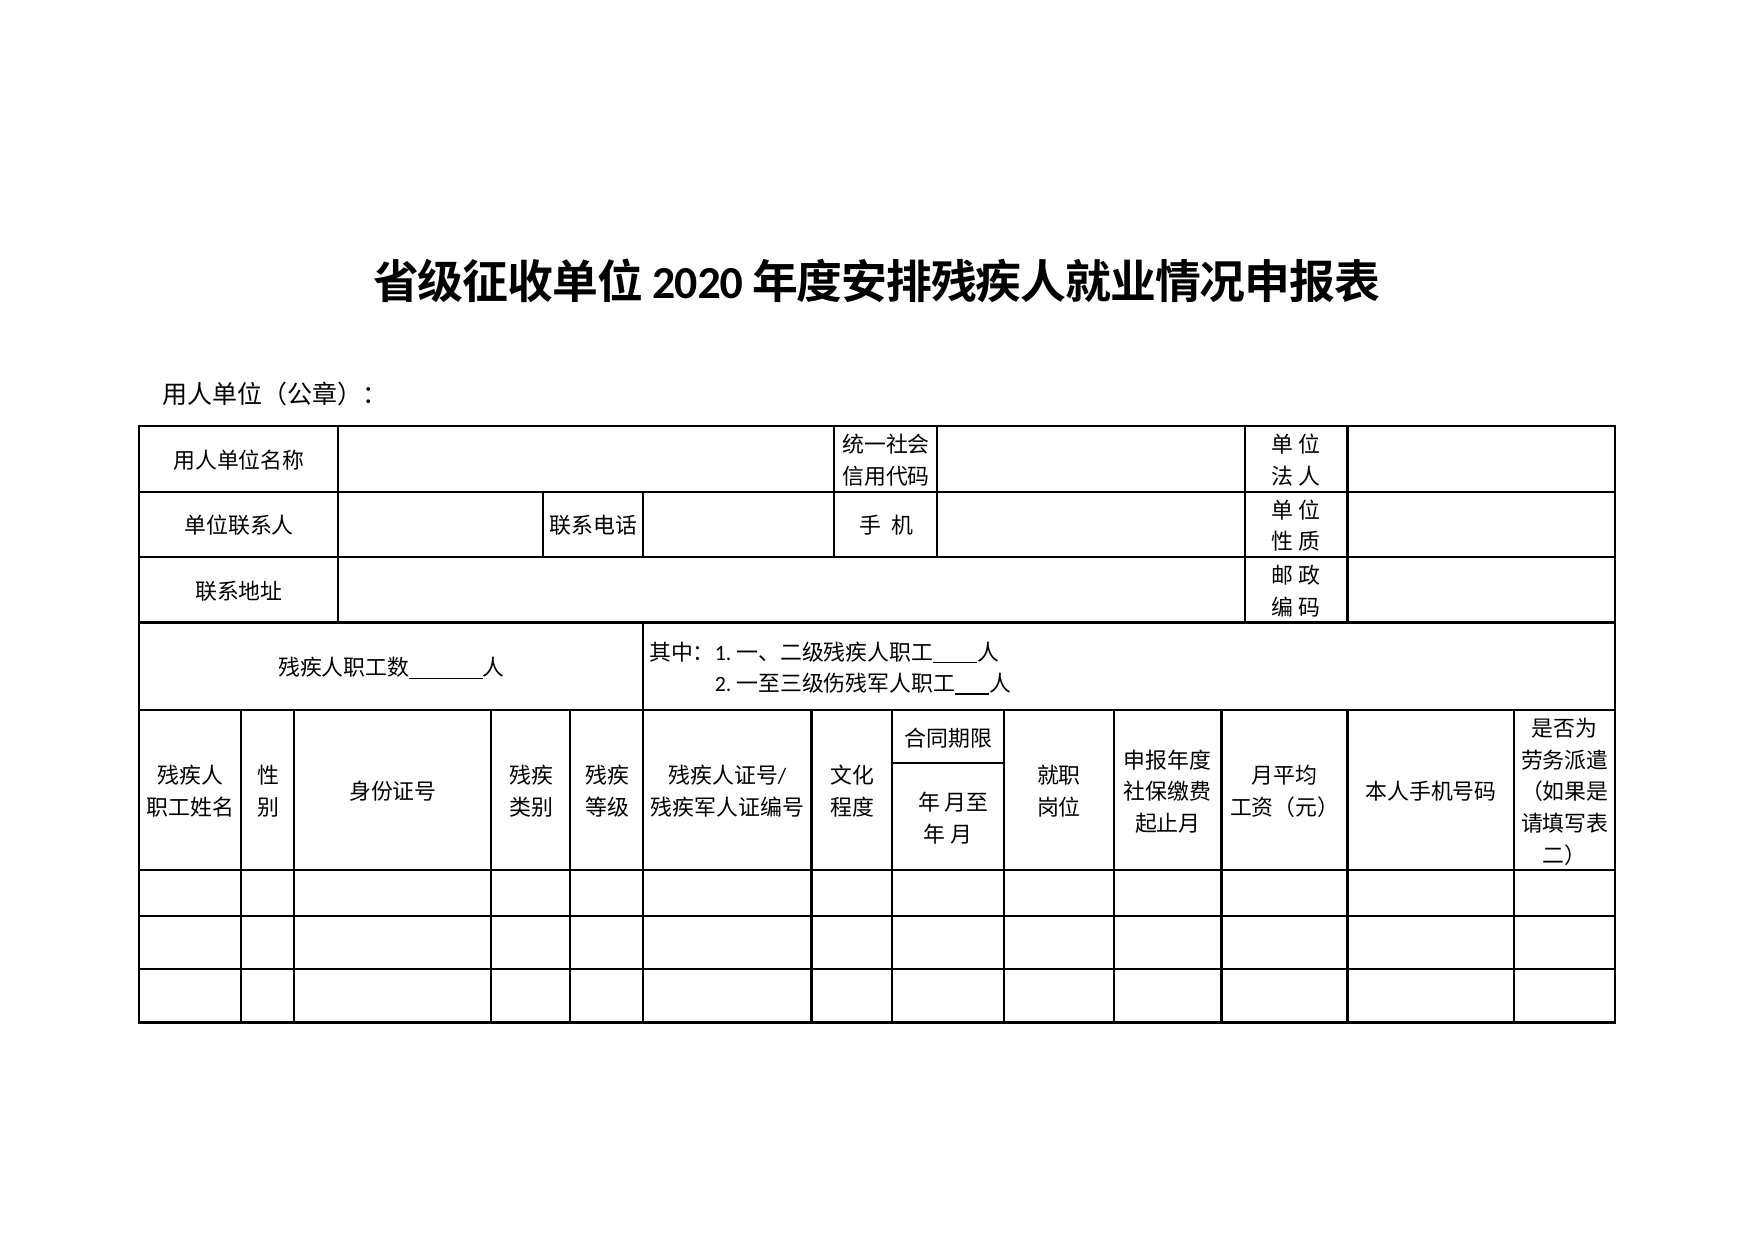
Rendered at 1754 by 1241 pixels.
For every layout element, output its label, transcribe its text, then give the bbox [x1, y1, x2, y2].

table_cell 申报年度社保缴费起止月 [1115, 711, 1220, 869]
table_cell [339, 558, 1244, 621]
table_cell [813, 871, 891, 915]
table_cell 单位联系人 [140, 493, 337, 556]
table_header 统一社会 信用代码 [835, 427, 936, 491]
table_cell [1349, 558, 1614, 621]
table_cell 残疾 类别 [492, 711, 569, 869]
table_cell [1115, 871, 1220, 915]
table_cell [1349, 871, 1513, 915]
table_cell [644, 970, 810, 1021]
table_cell [242, 970, 293, 1021]
table_header 用人单位名称 [140, 427, 337, 491]
table_cell 年 月至 年 月 [893, 764, 1003, 869]
table_cell [938, 493, 1244, 556]
table_cell [295, 970, 490, 1021]
table_cell [339, 493, 542, 556]
table_cell 就职 岗位 [1005, 711, 1113, 869]
table_cell 残疾人证号/ 残疾军人证编号 [644, 711, 810, 869]
table_cell [1515, 917, 1614, 968]
table_cell 月平均 工资（元） [1223, 711, 1346, 869]
table_cell 联系地址 [140, 558, 337, 621]
table_cell [1223, 917, 1346, 968]
table_cell [644, 493, 833, 556]
table_cell 合同期限 [893, 711, 1003, 762]
table_cell [1005, 917, 1113, 968]
table_cell 邮 政 编 码 [1246, 558, 1346, 621]
table_cell 是否为 劳务派遣（如果是请填写表二） [1515, 711, 1614, 869]
text 省级征收单位2020年度安排残疾人就业情况申报表 [150, 230, 1604, 328]
table_cell [813, 970, 891, 1021]
table_cell [295, 871, 490, 915]
table_cell [893, 871, 1003, 915]
table_cell [571, 871, 642, 915]
table_cell [1115, 917, 1220, 968]
table_cell 残疾人职工数 人 [140, 624, 642, 709]
table_cell [1349, 970, 1513, 1021]
table_cell 性别 [242, 711, 293, 869]
table_cell 身份证号 [295, 711, 490, 869]
table_cell [1349, 493, 1614, 556]
table_cell [813, 917, 891, 968]
table_header 单 位 法 人 [1246, 427, 1346, 491]
table_cell 残疾 等级 [571, 711, 642, 869]
table_cell 文化 程度 [813, 711, 891, 869]
table_cell [140, 871, 240, 915]
table_cell [140, 917, 240, 968]
table_cell 残疾人 职工姓名 [140, 711, 240, 869]
table_cell [893, 970, 1003, 1021]
table_cell [1349, 917, 1513, 968]
table_cell [571, 970, 642, 1021]
table_cell [242, 917, 293, 968]
table_cell 本人手机号码 [1349, 711, 1513, 869]
table_cell [644, 917, 810, 968]
table_cell [1515, 970, 1614, 1021]
table_cell [1515, 871, 1614, 915]
table_cell [1223, 970, 1346, 1021]
table_header [1349, 427, 1614, 491]
table_cell [140, 970, 240, 1021]
table_cell [492, 871, 569, 915]
table_cell [295, 917, 490, 968]
text 用人单位（公章）： [150, 360, 1604, 425]
table_header [339, 427, 833, 491]
table_cell [1115, 970, 1220, 1021]
table_cell [1005, 871, 1113, 915]
table_cell [492, 970, 569, 1021]
table_cell [644, 871, 810, 915]
table_cell [571, 917, 642, 968]
table_cell [893, 917, 1003, 968]
table_cell [242, 871, 293, 915]
table_cell 联系电话 [544, 493, 642, 556]
table_cell [492, 917, 569, 968]
table_header [938, 427, 1244, 491]
table_cell 其中：1. 一、二级残疾人职工 人 2. 一至三级伤残军人职工 人 [644, 624, 1614, 709]
table_cell 手 机 [835, 493, 936, 556]
table_cell [1005, 970, 1113, 1021]
table_cell [1223, 871, 1346, 915]
table_cell 单 位 性 质 [1246, 493, 1346, 556]
